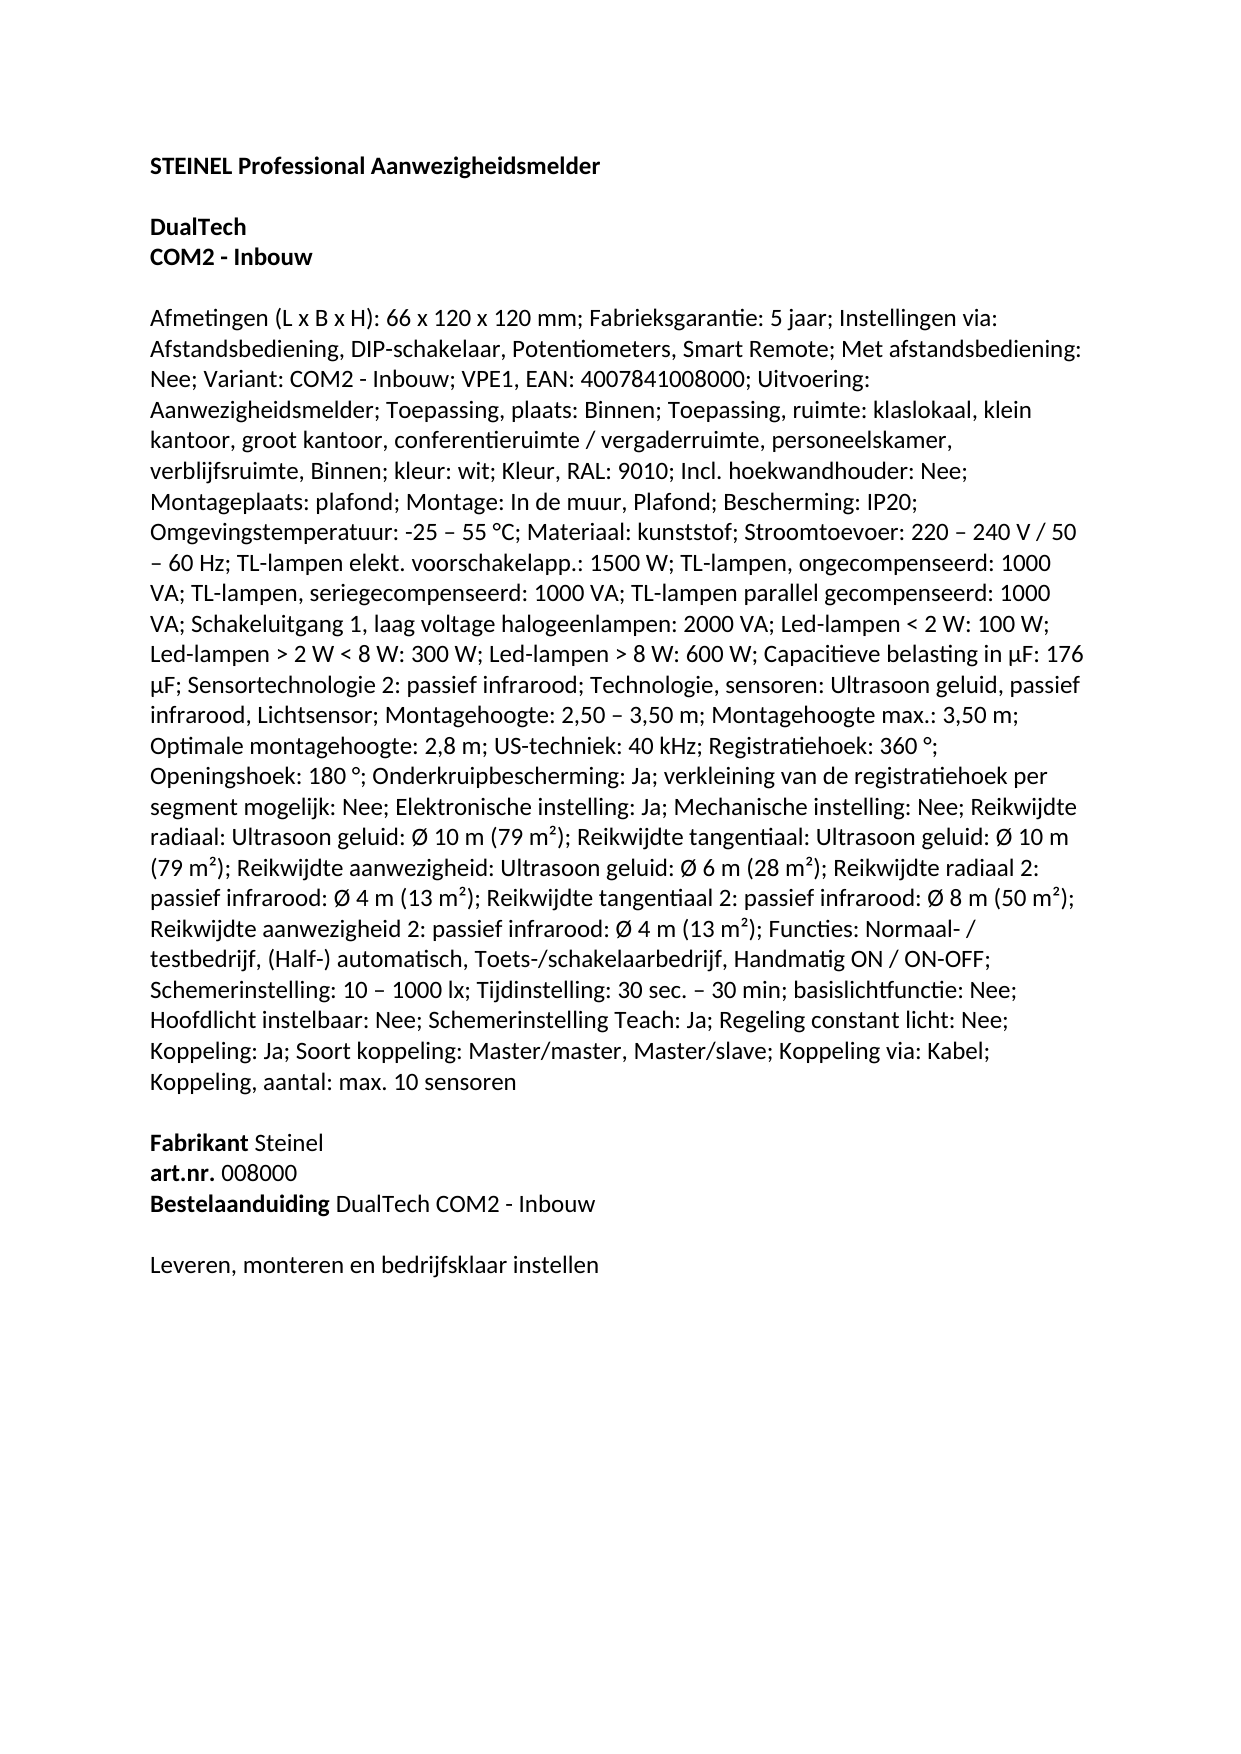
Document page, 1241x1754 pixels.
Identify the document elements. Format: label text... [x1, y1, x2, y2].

text COM2 - Inbouw [150, 242, 1090, 272]
text art.nr. 008000 [150, 1157, 1090, 1188]
text Bestelaanduiding DualTech COM2 - Inbouw [150, 1188, 1090, 1218]
text Leveren, monteren en bedrijfsklaar instellen [150, 1249, 1090, 1279]
text DualTech [150, 211, 1090, 242]
text Afmetingen (L x B x H): 66 x 120 x 120 mm; Fabrieksgarantie: 5 jaar; Instellingen via: Afstandsbediening, DIP-schakelaar, Potentiometers, Smart Remote; Met afstandsbediening: Nee; Variant: COM2 - Inbouw; VPE1, EAN: 4007841008000; Uitvoering: Aanwezigheidsmelder; Toepassing, plaats: Binnen; Toepassing, ruimte: klaslokaal, klein kantoor, groot kantoor, conferentieruimte / vergaderruimte, personeelskamer, verblijfsruimte, Binnen; kleur: wit; Kleur, RAL: 9010; Incl. hoekwandhouder: Nee; Montageplaats: plafond; Montage: In de muur, Plafond; Bescherming: IP20; Omgevingstemperatuur: -25 – 55 °C; Materiaal: kunststof; Stroomtoevoer: 220 – 240 V / 50 – 60 Hz; TL-lampen elekt. voorschakelapp.: 1500 W; TL-lampen, ongecompenseerd: 1000 VA; TL-lampen, seriegecompenseerd: 1000 VA; TL-lampen parallel gecompenseerd: 1000 VA; Schakeluitgang 1, laag voltage halogeenlampen: 2000 VA; Led-lampen < 2 W: 100 W; Led-lampen > 2 W < 8 W: 300 W; Led-lampen > 8 W: 600 W; Capacitieve belasting in μF: 176 µF; Sensortechnologie 2: passief infrarood; Technologie, sensoren: Ultrasoon geluid, passief infrarood, Lichtsensor; Montagehoogte: 2,50 – 3,50 m; Montagehoogte max.: 3,50 m; Optimale montagehoogte: 2,8 m; US-techniek: 40 kHz; Registratiehoek: 360 °; Openingshoek: 180 °; Onderkruipbescherming: Ja; verkleining van de registratiehoek per segment mogelijk: Nee; Elektronische instelling: Ja; Mechanische instelling: Nee; Reikwijdte radiaal: Ultrasoon geluid: Ø 10 m (79 m²); Reikwijdte tangentiaal: Ultrasoon geluid: Ø 10 m (79 m²); Reikwijdte aanwezigheid: Ultrasoon geluid: Ø 6 m (28 m²); Reikwijdte radiaal 2: passief infrarood: Ø 4 m (13 m²); Reikwijdte tangentiaal 2: passief infrarood: Ø 8 m (50 m²); Reikwijdte aanwezigheid 2: passief infrarood: Ø 4 m (13 m²); Functies: Normaal- / testbedrijf, (Half-) automatisch, Toets-/schakelaarbedrijf, Handmatig ON / ON-OFF; Schemerinstelling: 10 – 1000 lx; Tijdinstelling: 30 sec. – 30 min; basislichtfunctie: Nee; Hoofdlicht instelbaar: Nee; Schemerinstelling Teach: Ja; Regeling constant licht: Nee; Koppeling: Ja; Soort koppeling: Master/master, Master/slave; Koppeling via: Kabel; Koppeling, aantal: max. 10 sensoren [150, 303, 1090, 1096]
text STEINEL Professional Aanwezigheidsmelder [150, 150, 1090, 181]
text Fabrikant Steinel [150, 1127, 1090, 1157]
